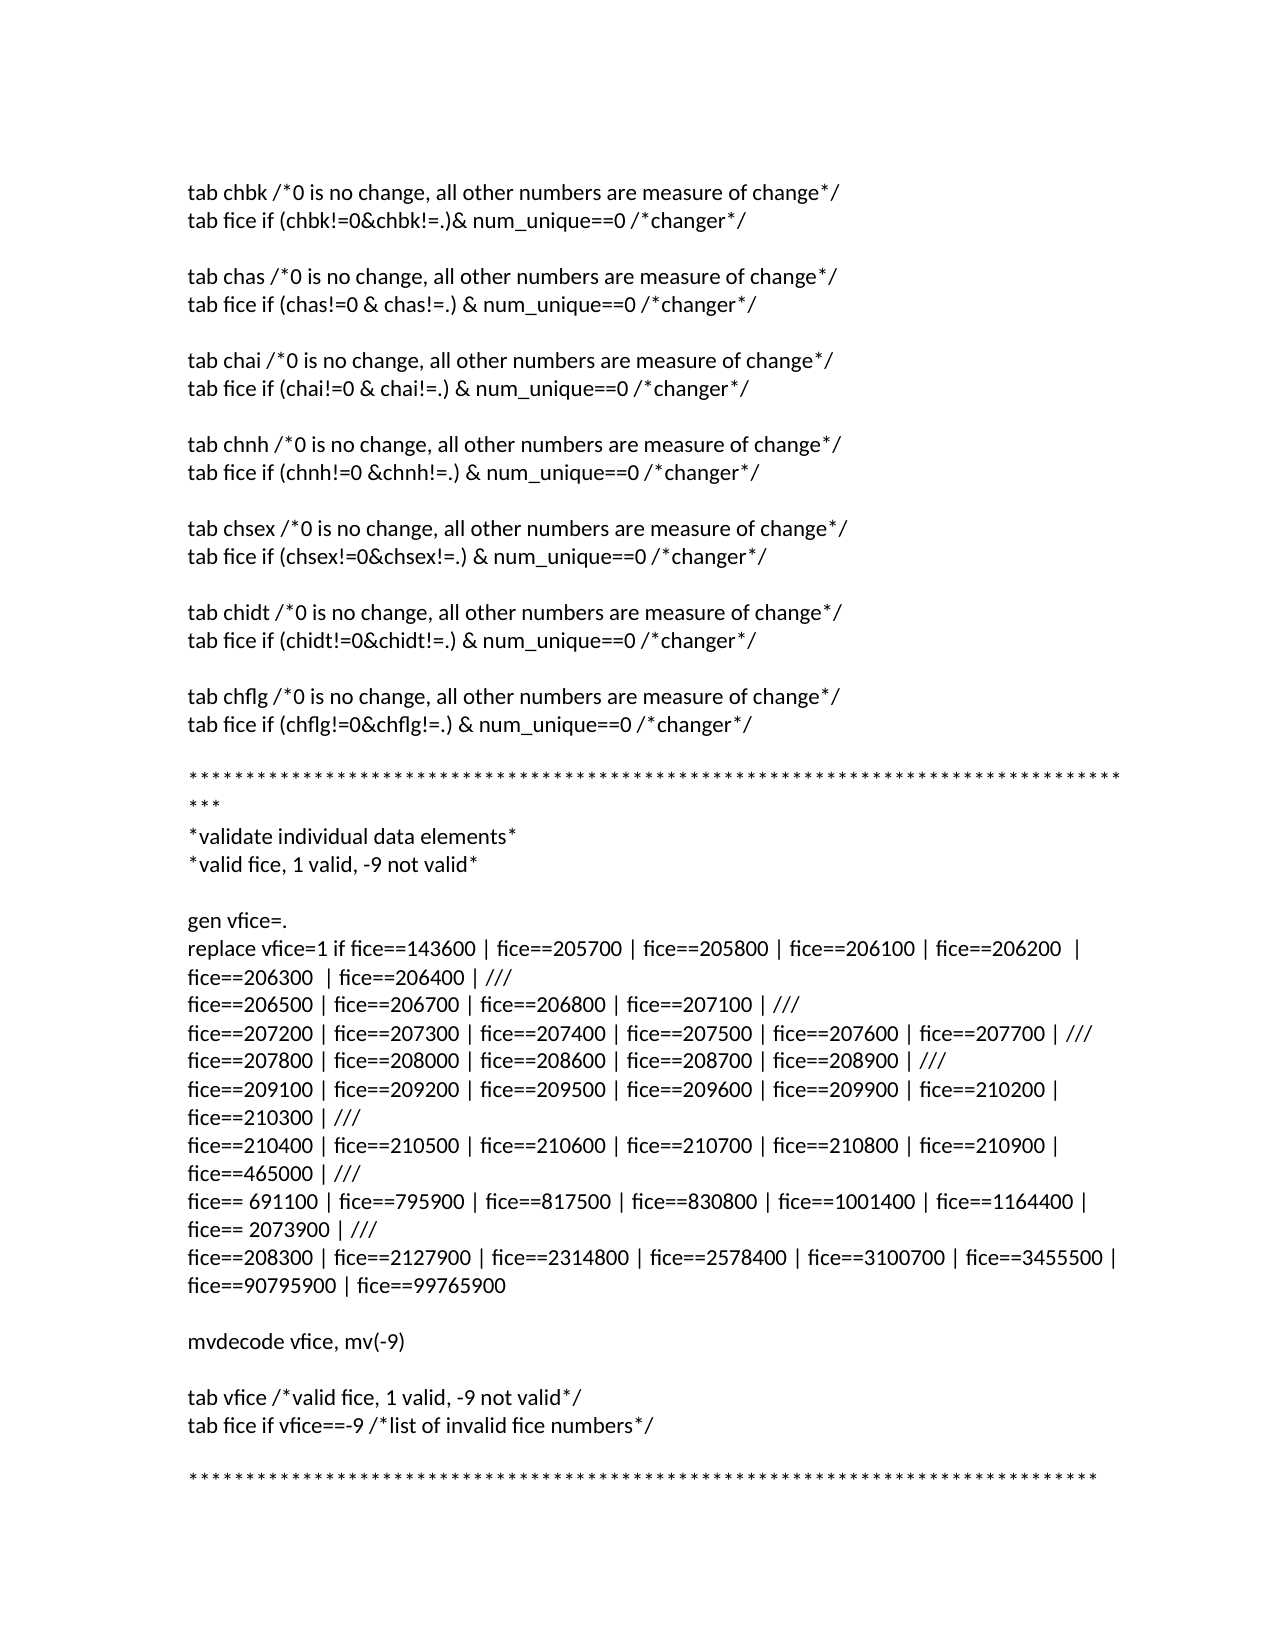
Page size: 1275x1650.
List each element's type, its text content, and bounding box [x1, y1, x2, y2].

text fice== 691100 | fice==795900 | fice==817500 | fice==830800 | fice==1001400 | fice==1164400 | fice== 2073900 | /// [187, 1187, 1125, 1243]
text fice==209100 | fice==209200 | fice==209500 | fice==209600 | fice==209900 | fice==210200 | fice==210300 | /// [187, 1075, 1125, 1131]
text tab chbk /*0 is no change, all other numbers are measure of change*/ [187, 178, 1125, 206]
text tab chflg /*0 is no change, all other numbers are measure of change*/ [187, 682, 1125, 710]
text tab vfice /*valid fice, 1 valid, -9 not valid*/ [187, 1383, 1125, 1411]
text tab fice if vfice==-9 /*list of invalid fice numbers*/ [187, 1411, 1125, 1439]
text tab fice if (chai!=0 & chai!=.) & num_unique==0 /*changer*/ [187, 374, 1125, 402]
text tab fice if (chas!=0 & chas!=.) & num_unique==0 /*changer*/ [187, 290, 1125, 318]
text tab fice if (chsex!=0&chsex!=.) & num_unique==0 /*changer*/ [187, 542, 1125, 570]
text mvdecode vfice, mv(-9) [187, 1327, 1125, 1355]
text tab fice if (chbk!=0&chbk!=.)& num_unique==0 /*changer*/ [187, 206, 1125, 234]
text gen vfice=. [187, 907, 1125, 934]
text tab fice if (chidt!=0&chidt!=.) & num_unique==0 /*changer*/ [187, 626, 1125, 654]
text tab chnh /*0 is no change, all other numbers are measure of change*/ [187, 430, 1125, 458]
text fice==208300 | fice==2127900 | fice==2314800 | fice==2578400 | fice==3100700 | fice==3455500 | fice==90795900 | fice==99765900 [187, 1243, 1125, 1299]
text ************************************************************************************* [187, 766, 1125, 822]
text tab fice if (chnh!=0 &chnh!=.) & num_unique==0 /*changer*/ [187, 458, 1125, 486]
text replace vfice=1 if fice==143600 | fice==205700 | fice==205800 | fice==206100 | fice==206200 | fice==206300 | fice==206400 | /// [187, 934, 1125, 991]
text fice==210400 | fice==210500 | fice==210600 | fice==210700 | fice==210800 | fice==210900 | fice==465000 | /// [187, 1131, 1125, 1187]
text fice==207200 | fice==207300 | fice==207400 | fice==207500 | fice==207600 | fice==207700 | /// [187, 1019, 1125, 1047]
text tab chsex /*0 is no change, all other numbers are measure of change*/ [187, 514, 1125, 542]
text tab chas /*0 is no change, all other numbers are measure of change*/ [187, 262, 1125, 290]
text tab chidt /*0 is no change, all other numbers are measure of change*/ [187, 598, 1125, 626]
text fice==207800 | fice==208000 | fice==208600 | fice==208700 | fice==208900 | /// [187, 1047, 1125, 1075]
text tab fice if (chflg!=0&chflg!=.) & num_unique==0 /*changer*/ [187, 710, 1125, 738]
text *validate individual data elements* [187, 822, 1125, 851]
text tab chai /*0 is no change, all other numbers are measure of change*/ [187, 346, 1125, 374]
text fice==206500 | fice==206700 | fice==206800 | fice==207100 | /// [187, 991, 1125, 1019]
text *valid fice, 1 valid, -9 not valid* [187, 851, 1125, 878]
text ******************************************************************************** [187, 1467, 1125, 1495]
